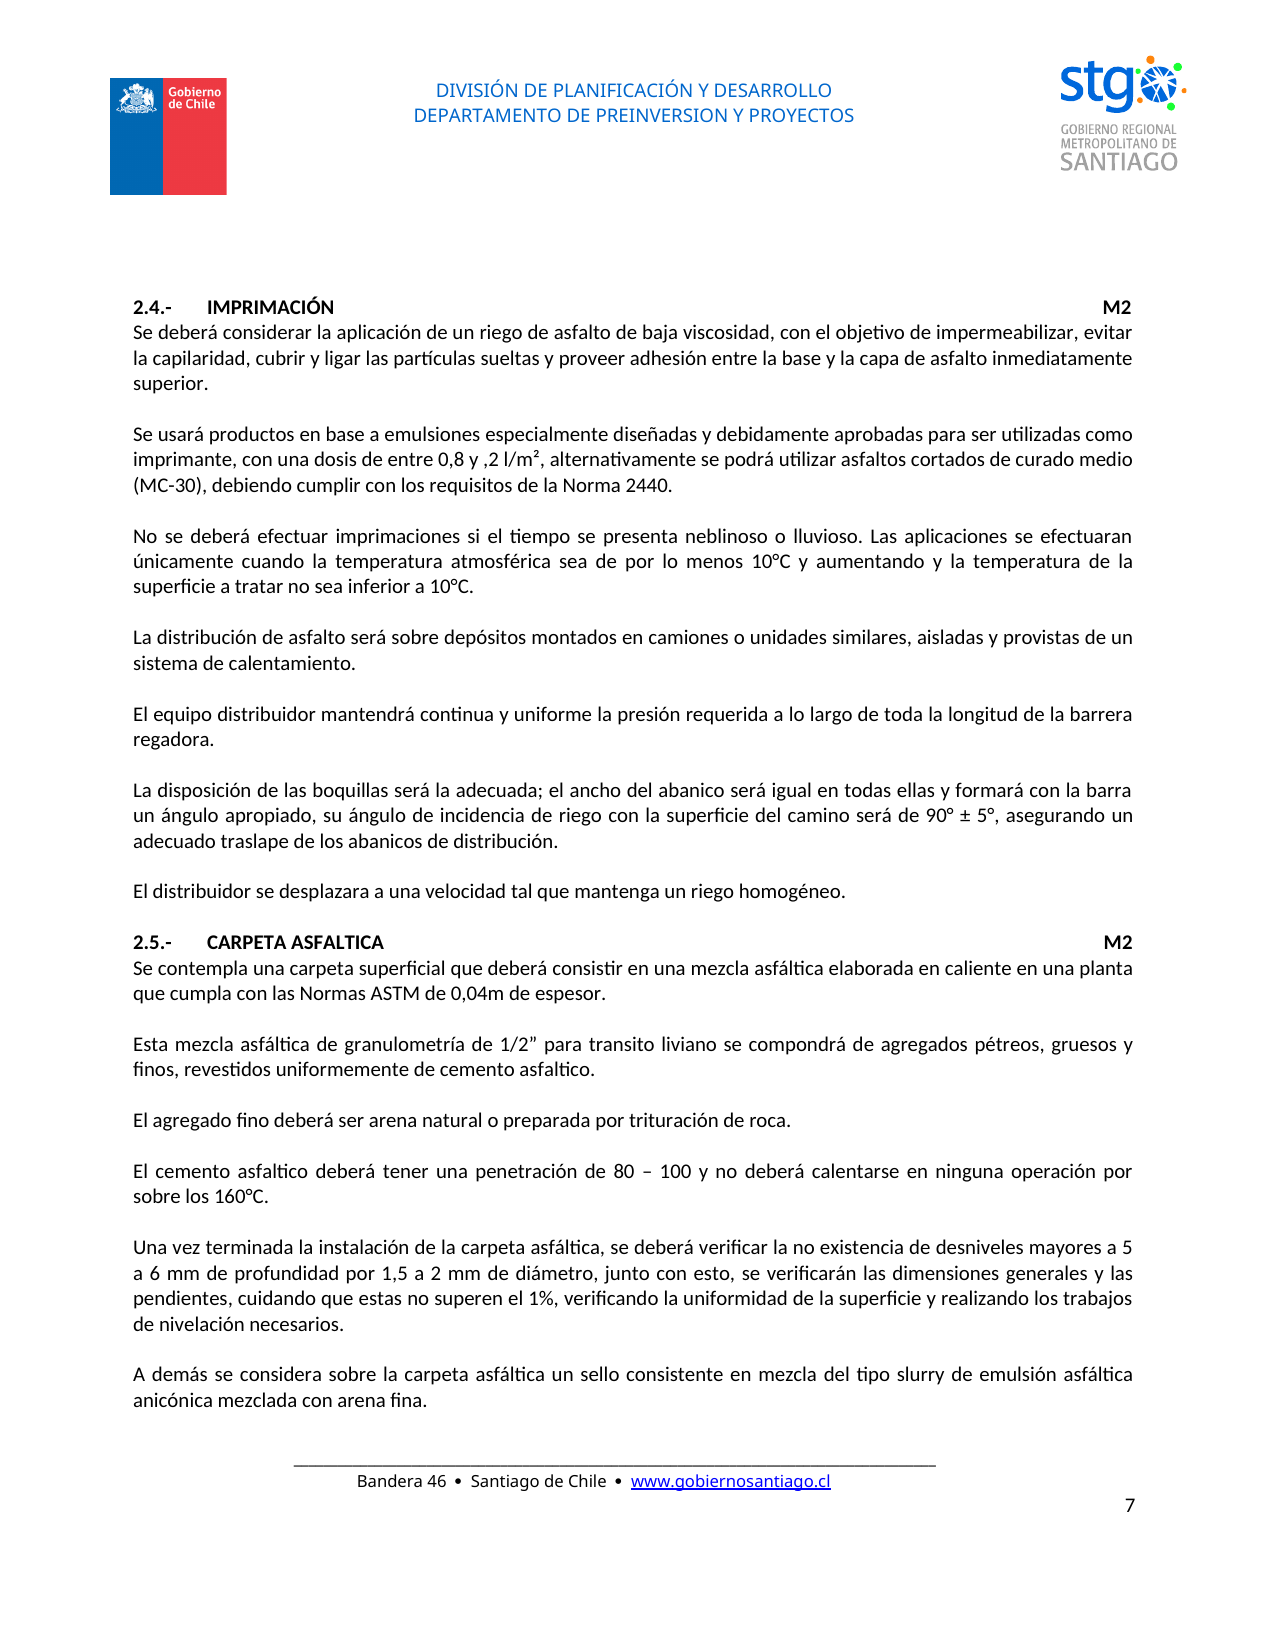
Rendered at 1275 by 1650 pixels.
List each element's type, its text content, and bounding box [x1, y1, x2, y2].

text Se usará productos en base a emulsiones especialmente diseñadas y debidamente aprobadas para ser utilizadas como imprimante, con una dosis de entre 0,8 y ,2 l/m², alternativamente se podrá utilizar asfaltos cortados de curado medio (MC-30), debiendo cumplir con los requisitos de la Norma 2440. [133, 421, 1135, 497]
text El distribuidor se desplazara a una velocidad tal que mantenga un riego homogéneo. [133, 879, 1135, 904]
text 2.4.- IMPRIMACIÓN M2 [133, 294, 1135, 319]
picture [110, 78, 227, 195]
text No se deberá efectuar imprimaciones si el tiempo se presenta neblinoso o lluvioso. Las aplicaciones se efectuaran únicamente cuando la temperatura atmosférica sea de por lo menos 10°C y aumentando y la temperatura de la superficie a tratar no sea inferior a 10°C. [133, 523, 1135, 599]
text El cemento asfaltico deberá tener una penetración de 80 – 100 y no deberá calentarse en ninguna operación por sobre los 160°C. [133, 1158, 1135, 1209]
text La distribución de asfalto será sobre depósitos montados en camiones o unidades similares, aisladas y provistas de un sistema de calentamiento. [133, 624, 1135, 675]
text Una vez terminada la instalación de la carpeta asfáltica, se deberá verificar la no existencia de desniveles mayores a 5 a 6 mm de profundidad por 1,5 a 2 mm de diámetro, junto con esto, se verificarán las dimensiones generales y las pendientes, cuidando que estas no superen el 1%, verificando la uniformidad de la superficie y realizando los trabajos de nivelación necesarios. [133, 1234, 1135, 1336]
text La disposición de las boquillas será la adecuada; el ancho del abanico será igual en todas ellas y formará con la barra un ángulo apropiado, su ángulo de incidencia de riego con la superficie del camino será de 90° ± 5°, asegurando un adecuado traslape de los abanicos de distribución. [133, 777, 1135, 853]
text Esta mezcla asfáltica de granulometría de 1/2” para transito liviano se compondrá de agregados pétreos, gruesos y finos, revestidos uniformemente de cemento asfaltico. [133, 1031, 1135, 1082]
text Se contempla una carpeta superficial que deberá consistir en una mezcla asfáltica elaborada en caliente en una planta que cumpla con las Normas ASTM de 0,04m de espesor. [133, 955, 1135, 1006]
text A demás se considera sobre la carpeta asfáltica un sello consistente en mezcla del tipo slurry de emulsión asfáltica anicónica mezclada con arena fina. [133, 1362, 1135, 1412]
text El agregado fino deberá ser arena natural o preparada por trituración de roca. [133, 1107, 1135, 1133]
text El equipo distribuidor mantendrá continua y uniforme la presión requerida a lo largo de toda la longitud de la barrera regadora. [133, 701, 1135, 752]
text Se deberá considerar la aplicación de un riego de asfalto de baja viscosidad, con el objetivo de impermeabilizar, evitar la capilaridad, cubrir y ligar las partículas sueltas y proveer adhesión entre la base y la capa de asfalto inmediatamente superior. [133, 319, 1135, 396]
text 2.5.- CARPETA ASFALTICA M2 [133, 929, 1135, 955]
